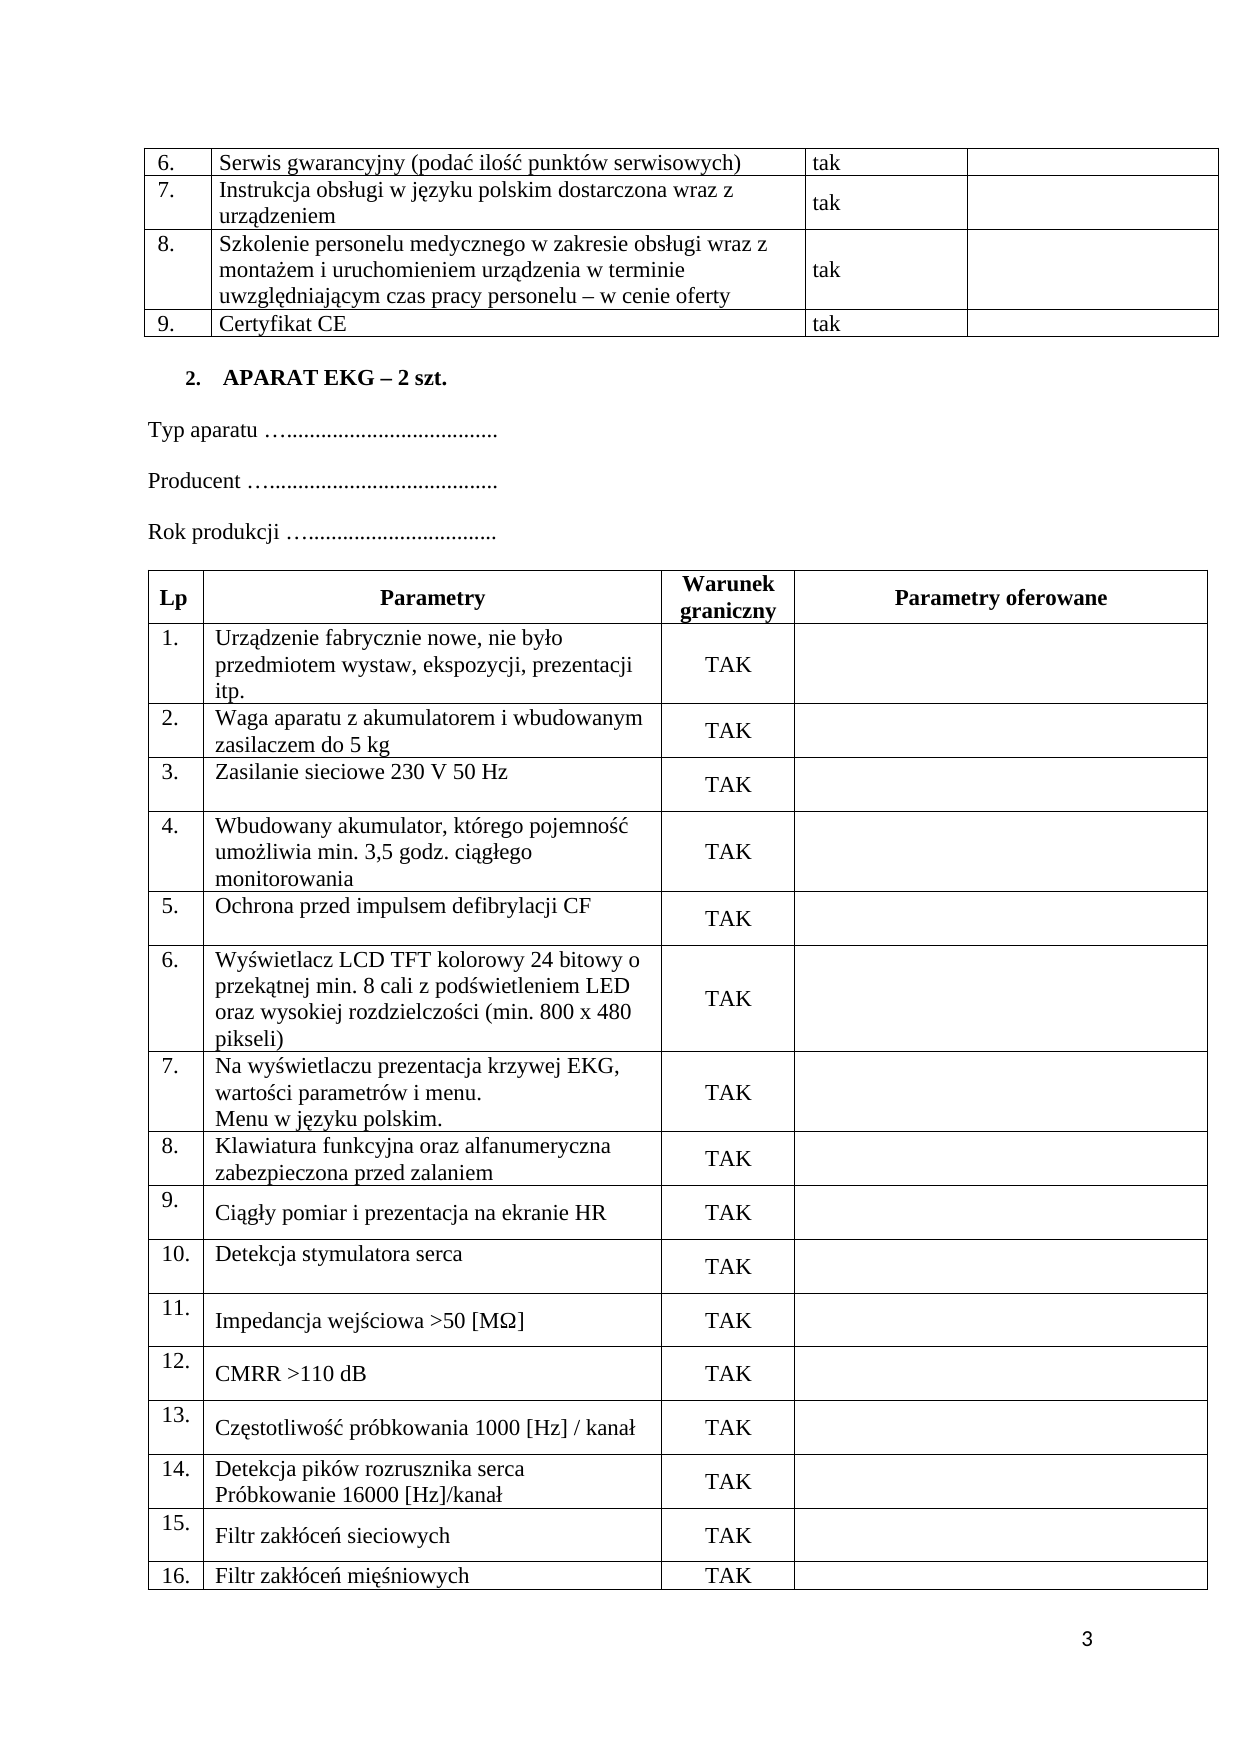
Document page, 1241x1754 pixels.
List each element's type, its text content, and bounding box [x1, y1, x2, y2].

table_cell Ochrona przed impulsem defibrylacji CF [204, 892, 661, 945]
table_cell Detekcja stymulatora serca [204, 1240, 661, 1292]
table_cell [795, 704, 1207, 757]
table_cell TAK [662, 1132, 794, 1185]
table_cell [795, 1132, 1207, 1185]
table_cell TAK [662, 624, 794, 703]
table_header Parametry [204, 571, 661, 623]
table_cell [968, 176, 1218, 229]
table_cell [149, 1562, 203, 1589]
table_cell [795, 1401, 1207, 1454]
table_cell [795, 946, 1207, 1051]
table_cell TAK [662, 1052, 794, 1131]
table_cell [795, 1294, 1207, 1346]
table_cell [795, 892, 1207, 945]
table_cell tak [806, 310, 967, 336]
table_cell [795, 1240, 1207, 1292]
table_header Parametry oferowane [795, 571, 1207, 623]
table_cell Impedancja wejściowa >50 [MΩ] [204, 1294, 661, 1346]
table_cell Zasilanie sieciowe 230 V 50 Hz [204, 758, 661, 811]
table_cell TAK [662, 892, 794, 945]
table_cell TAK [662, 812, 794, 891]
table_cell Serwis gwarancyjny (podać ilość punktów serwisowych) [212, 149, 805, 175]
table_cell [968, 310, 1218, 336]
table_cell [795, 1186, 1207, 1239]
table_cell tak [806, 149, 967, 175]
table_cell 7. [145, 176, 211, 229]
table_cell TAK [662, 1294, 794, 1346]
table_cell TAK [662, 1186, 794, 1239]
table_cell [795, 1455, 1207, 1507]
table_cell TAK [662, 1562, 794, 1589]
table_cell Klawiatura funkcyjna oraz alfanumeryczna zabezpieczona przed zalaniem [204, 1132, 661, 1185]
table_cell [795, 758, 1207, 811]
table_cell Waga aparatu z akumulatorem i wbudowanym zasilaczem do 5 kg [204, 704, 661, 757]
list APARAT EKG – 2 szt. [185, 364, 1093, 390]
table_cell [795, 1052, 1207, 1131]
table_cell [149, 1052, 203, 1131]
table_cell [149, 704, 203, 757]
table_cell 6. [145, 149, 211, 175]
table_cell Na wyświetlaczu prezentacja krzywej EKG, wartości parametrów i menu. Menu w języku polskim. [204, 1052, 661, 1131]
table_cell Wyświetlacz LCD TFT kolorowy 24 bitowy o przekątnej min. 8 cali z podświetleniem LED oraz wysokiej rozdzielczości (min. 800 x 480 pikseli) [204, 946, 661, 1051]
table_cell [795, 1562, 1207, 1589]
table_cell [149, 1509, 203, 1561]
table_cell [149, 812, 203, 891]
table_cell Filtr zakłóceń sieciowych [204, 1509, 661, 1561]
table_cell tak [806, 176, 967, 229]
table_cell tak [806, 230, 967, 309]
table_cell [149, 1347, 203, 1400]
table_cell [149, 1294, 203, 1346]
table_cell Wbudowany akumulator, którego pojemność umożliwia min. 3,5 godz. ciągłego monitorowania [204, 812, 661, 891]
table_cell Instrukcja obsługi w języku polskim dostarczona wraz z urządzeniem [212, 176, 805, 229]
table_cell CMRR >110 dB [204, 1347, 661, 1400]
table_cell [149, 1240, 203, 1292]
table_cell [968, 230, 1218, 309]
table_cell Szkolenie personelu medycznego w zakresie obsługi wraz z montażem i uruchomieniem urządzenia w terminie uwzględniającym czas pracy personelu – w cenie oferty [212, 230, 805, 309]
table_cell [968, 149, 1218, 175]
table_cell 8. [145, 230, 211, 309]
table_cell Częstotliwość próbkowania 1000 [Hz] / kanał [204, 1401, 661, 1454]
table_cell [795, 812, 1207, 891]
table_header Lp [149, 571, 203, 623]
table_cell [149, 1186, 203, 1239]
table_cell [149, 1132, 203, 1185]
table_cell Ciągły pomiar i prezentacja na ekranie HR [204, 1186, 661, 1239]
table_cell Certyfikat CE [212, 310, 805, 336]
table_cell Urządzenie fabrycznie nowe, nie było przedmiotem wystaw, ekspozycji, prezentacji itp. [204, 624, 661, 703]
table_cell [204, 1562, 661, 1589]
table_cell [149, 758, 203, 811]
table_cell TAK [662, 1240, 794, 1292]
table_cell 9. [145, 310, 211, 336]
table_cell [149, 892, 203, 945]
table_cell [149, 1401, 203, 1454]
text Typ aparatu …..................................... [148, 416, 1093, 443]
table_header Warunek graniczny [662, 571, 794, 623]
table_cell TAK [662, 1347, 794, 1400]
table_cell TAK [662, 1455, 794, 1507]
table_cell TAK [662, 1401, 794, 1454]
table_cell [149, 624, 203, 703]
table_cell [149, 1455, 203, 1507]
table_cell TAK [662, 1509, 794, 1561]
table_cell [149, 946, 203, 1051]
table_cell [795, 624, 1207, 703]
table_cell [795, 1509, 1207, 1561]
text Rok produkcji …................................. [148, 518, 1093, 545]
table_cell Detekcja pików rozrusznika serca Próbkowanie 16000 [Hz]/kanał [204, 1455, 661, 1507]
table_cell TAK [662, 946, 794, 1051]
text Producent …........................................ [148, 467, 1093, 494]
table_cell TAK [662, 758, 794, 811]
table_cell [795, 1347, 1207, 1400]
table_cell TAK [662, 704, 794, 757]
